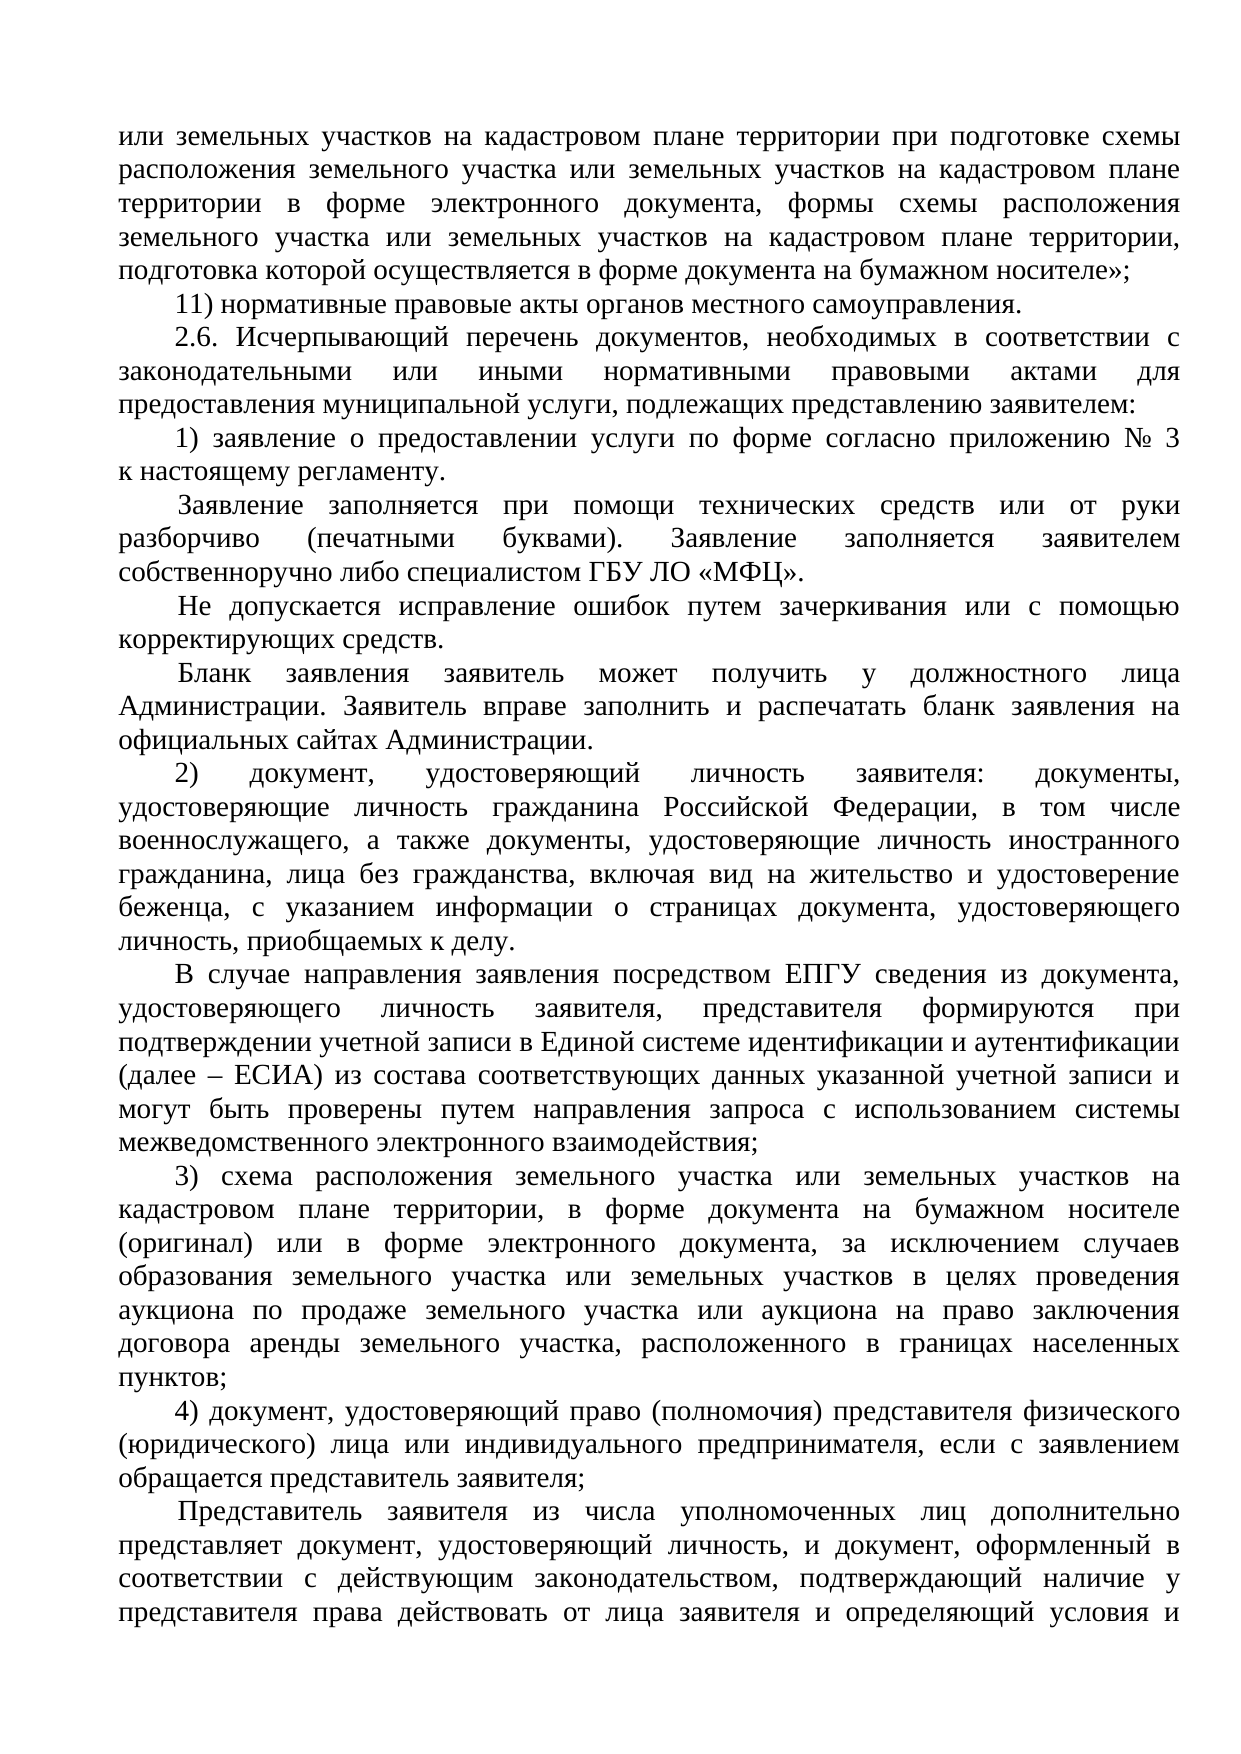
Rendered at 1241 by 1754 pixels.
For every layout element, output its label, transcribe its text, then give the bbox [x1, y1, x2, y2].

text 2.6. Исчерпывающий перечень документов, необходимых в соответствии с законодательными или иными нормативными правовыми актами для предоставления муниципальной услуги, подлежащих представлению заявителем: [118, 319, 1181, 420]
text В случае направления заявления посредством ЕПГУ сведения из документа, удостоверяющего личность заявителя, представителя формируются при подтверждении учетной записи в Единой системе идентификации и аутентификации (далее – ЕСИА) из состава соответствующих данных указанной учетной записи и могут быть проверены путем направления запроса с использованием системы межведомственного электронного взаимодействия; [118, 957, 1181, 1158]
text 1) заявление о предоставлении услуги по форме согласно приложению № 3 к настоящему регламенту. [118, 420, 1181, 487]
text 2) документ, удостоверяющий личность заявителя: документы, удостоверяющие личность гражданина Российской Федерации, в том числе военнослужащего, а также документы, удостоверяющие личность иностранного гражданина, лица без гражданства, включая вид на жительство и удостоверение беженца, с указанием информации о страницах документа, удостоверяющего личность, приобщаемых к делу. [118, 755, 1181, 957]
text 4) документ, удостоверяющий право (полномочия) представителя физического (юридического) лица или индивидуального предпринимателя, если с заявлением обращается представитель заявителя; [118, 1393, 1181, 1493]
text 3) схема расположения земельного участка или земельных участков на кадастровом плане территории, в форме документа на бумажном носителе (оригинал) или в форме электронного документа, за исключением случаев образования земельного участка или земельных участков в целях проведения аукциона по продаже земельного участка или аукциона на право заключения договора аренды земельного участка, расположенного в границах населенных пунктов; [118, 1158, 1181, 1393]
text Не допускается исправление ошибок путем зачеркивания или с помощью корректирующих средств. [118, 588, 1181, 655]
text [118, 1493, 1181, 1627]
text Заявление заполняется при помощи технических средств или от руки разборчиво (печатными буквами). Заявление заполняется заявителем собственноручно либо специалистом ГБУ ЛО «МФЦ». [118, 487, 1181, 588]
text 11) нормативные правовые акты органов местного самоуправления. [118, 286, 1181, 319]
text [118, 118, 1181, 286]
text Бланк заявления заявитель может получить у должностного лица Администрации. Заявитель вправе заполнить и распечатать бланк заявления на официальных сайтах Администрации. [118, 655, 1181, 755]
